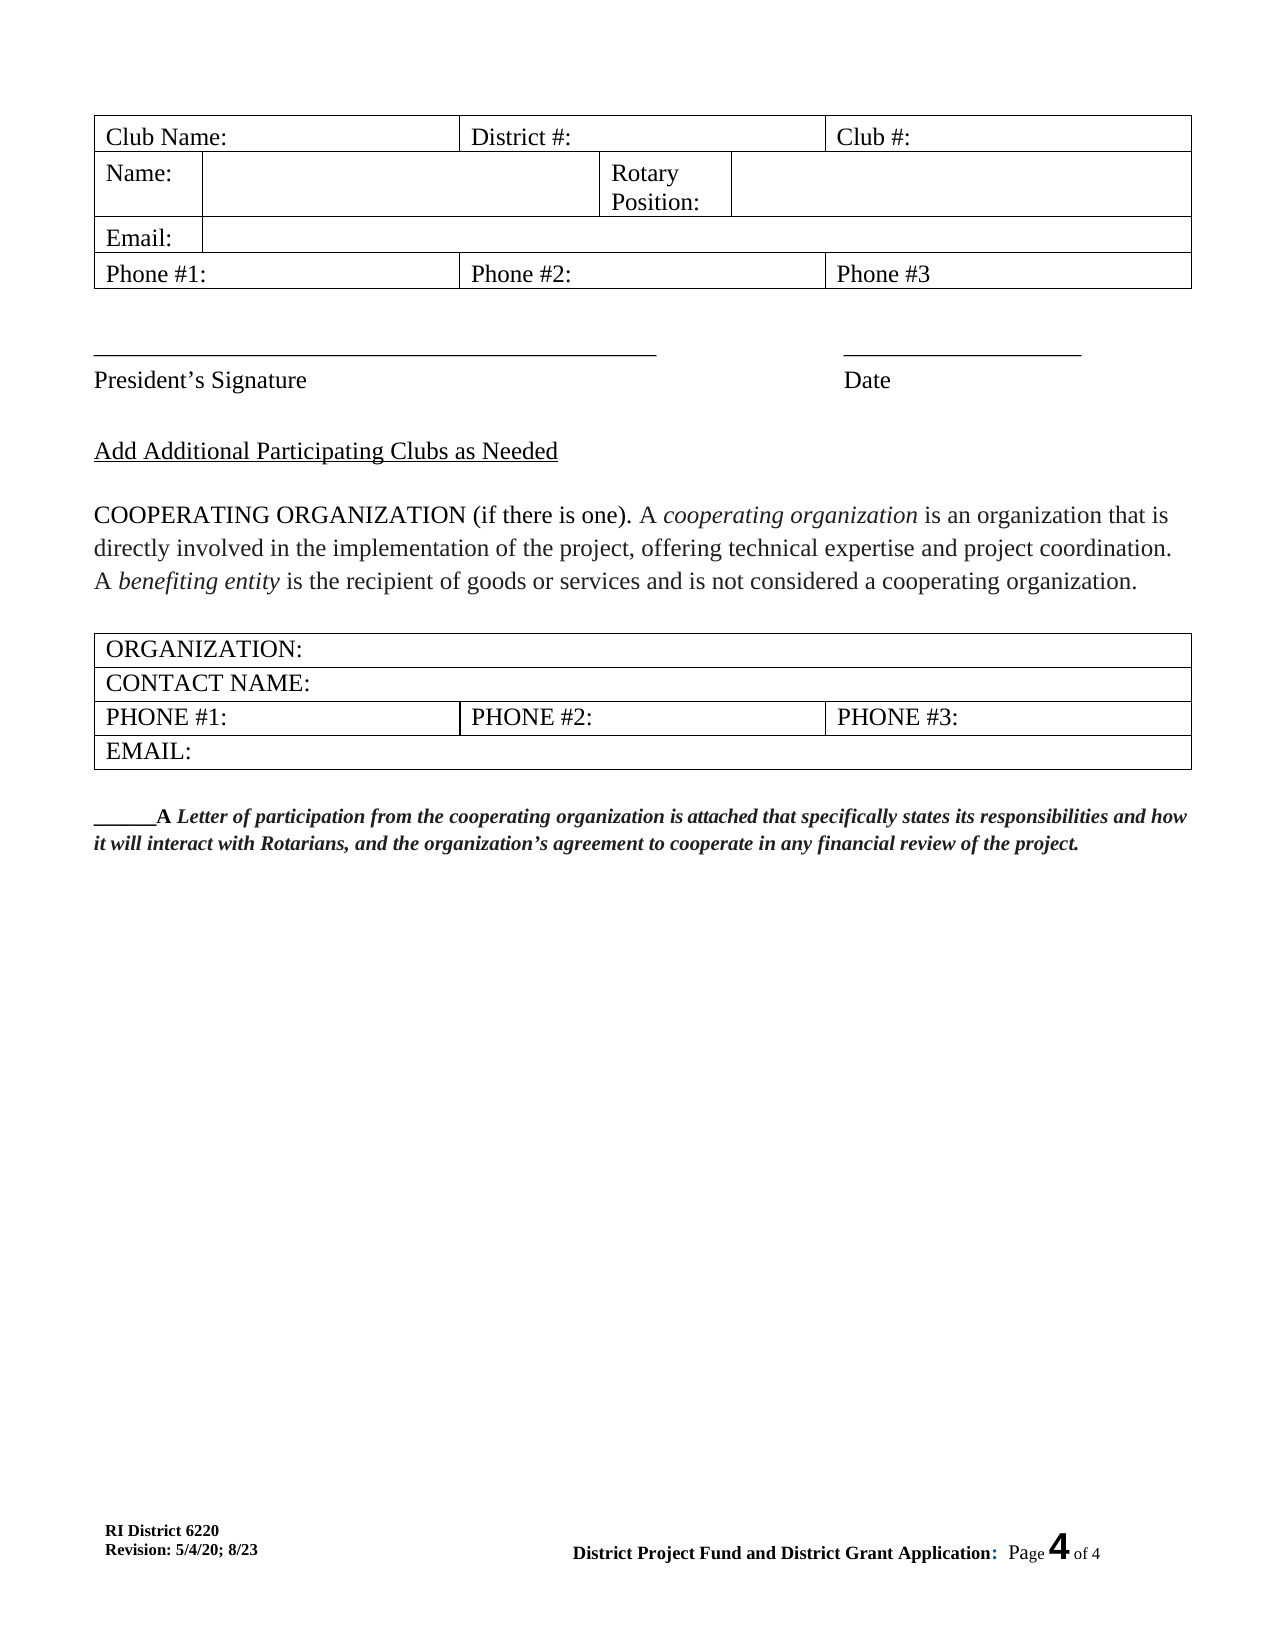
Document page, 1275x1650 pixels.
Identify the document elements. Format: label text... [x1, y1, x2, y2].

text Add Additional Participating Clubs as Needed [94, 436, 1173, 464]
table_cell Name: [95, 152, 202, 216]
table_header District #: [460, 116, 825, 151]
table_header Club #: [826, 116, 1191, 151]
table_cell PHONE #2: [461, 702, 825, 735]
text _____________________________________________ ___________________ [94, 330, 1173, 359]
table_cell Phone #3 [826, 253, 1191, 288]
table_cell CONTACT NAME: [95, 668, 1191, 701]
table_cell Rotary Position: [600, 152, 731, 216]
text President’s Signature Date [94, 366, 1173, 394]
table_cell Email: [95, 217, 202, 252]
text COOPERATING ORGANIZATION (if there is one). A cooperating organization is an organization that is directly involved in the implementation of the project, offering technical expertise and project coordination. A benefiting entity is the recipient of goods or services and is not considered a cooperating organization. [94, 500, 1192, 595]
table_cell PHONE #1: [95, 702, 459, 735]
table_cell Phone #1: [95, 253, 459, 288]
table_cell Phone #2: [460, 253, 825, 288]
table_header Club Name: [95, 116, 459, 151]
table_header ORGANIZATION: [95, 634, 1191, 667]
table_cell [203, 217, 1191, 252]
table_cell EMAIL: [95, 736, 1191, 769]
table_cell [732, 152, 1191, 216]
table_cell PHONE #3: [826, 702, 1191, 735]
table_cell [203, 152, 599, 216]
text ______A Letter of participation from the cooperating organization is attached that specifically states its responsibilities and how it will interact with Rotarians, and the organization’s agreement to cooperate in any financial review of the project. [94, 804, 1192, 855]
